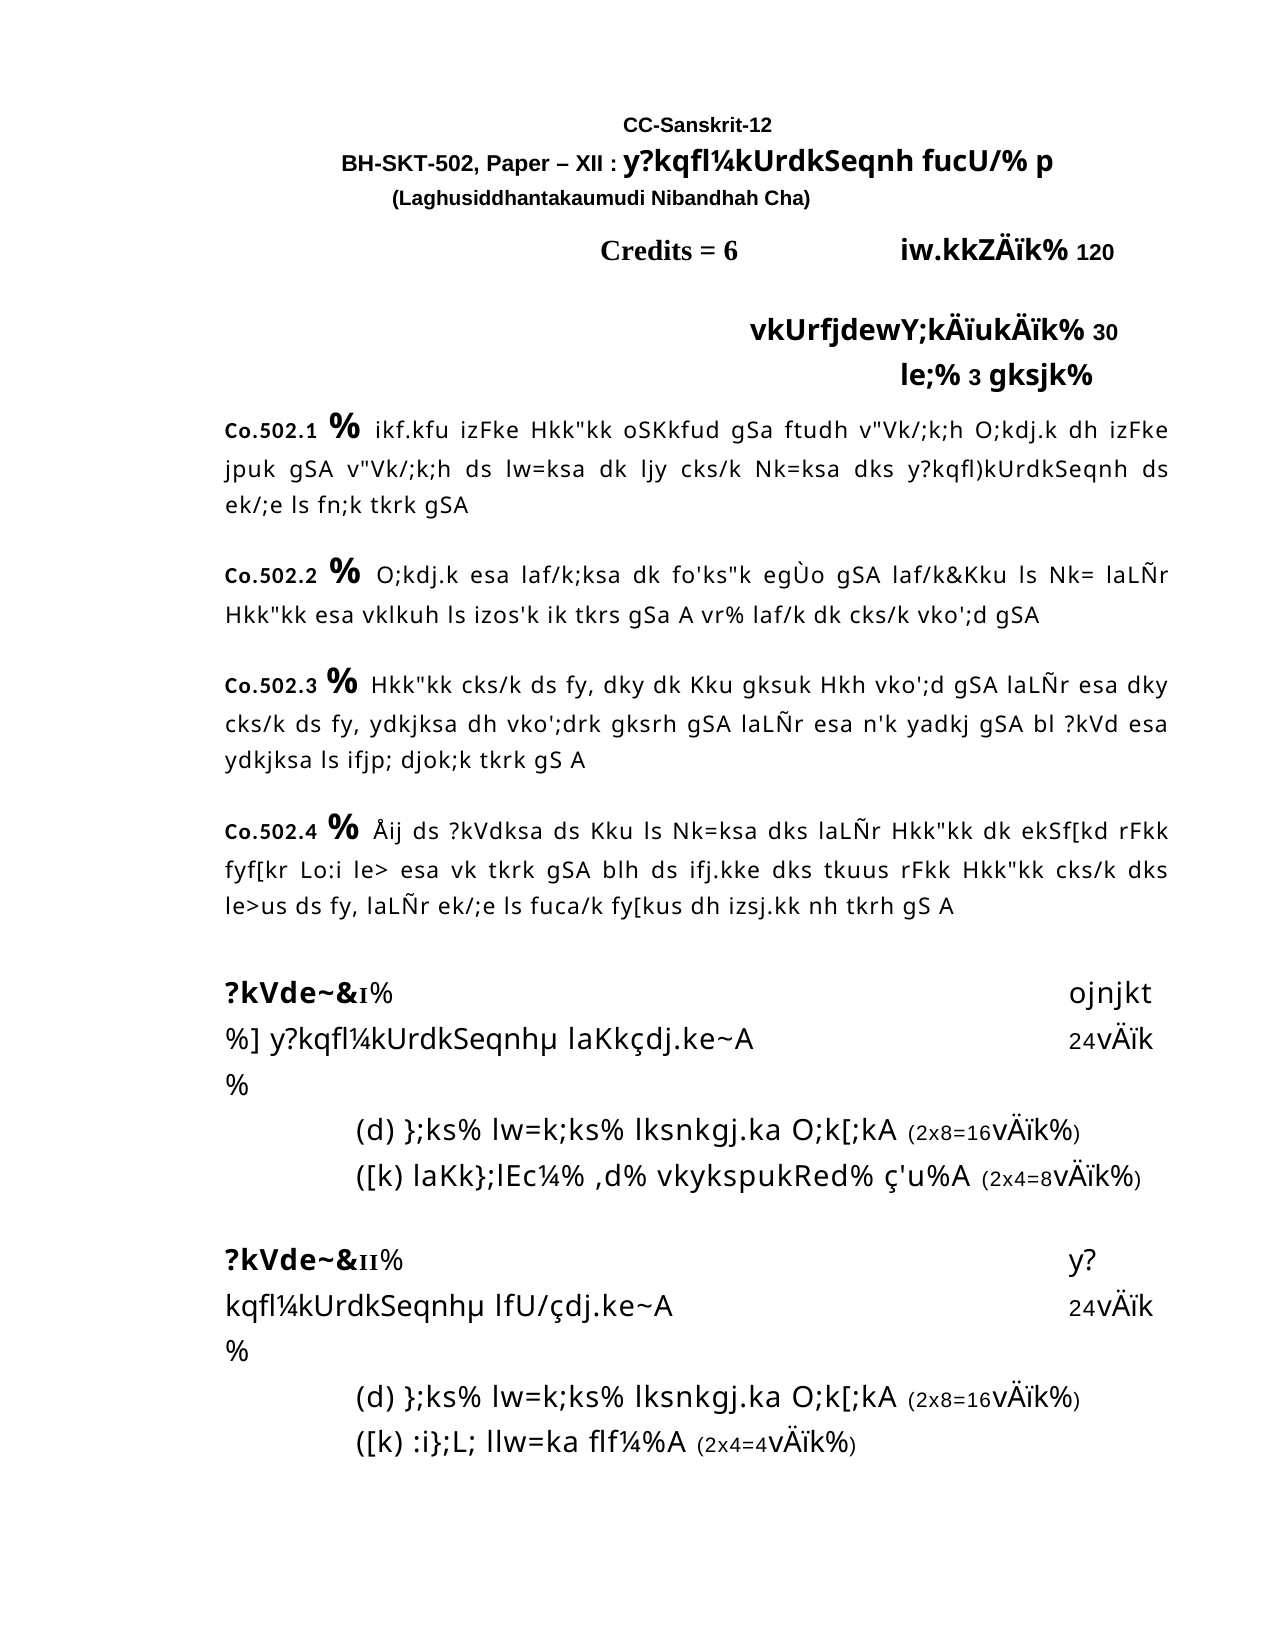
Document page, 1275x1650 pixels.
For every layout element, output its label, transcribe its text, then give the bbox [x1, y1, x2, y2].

text BH-SKT-502, Paper – XII : y?kqfl¼kUrdkSeqnh fucU/% p [225, 140, 1170, 180]
text (d) };ks% lw=k;ks% lksnkgj.ka O;k[;kA (2x8=16vÄïk%) [225, 1376, 1170, 1416]
text Co.502.4 % Åij ds ?kVdksa ds Kku ls Nk=ksa dks laLÑr Hkk"kk dk ekSf[kd rFkk fyf[kr Lo:i le> esa vk tkrk gSA blh ds ifj.kke dks tkuus rFkk Hkk"kk cks/k dks le>us ds fy, laLÑr ek/;e ls fuca/k fy[kus dh izsj.kk nh tkrh gS A [225, 801, 1170, 921]
text Co.502.1 % ikf.kfu izFke Hkk"kk oSKkfud gSa ftudh v"Vk/;k;h O;kdj.k dh izFke jpuk gSA v"Vk/;k;h ds lw=ksa dk ljy cks/k Nk=ksa dks y?kqfl)kUrdkSeqnh ds ek/;e ls fn;k tkrk gSA [225, 400, 1170, 520]
text ([k) laKk};lEc¼% ,d% vkykspukRed% ç'u%A (2x4=8vÄïk%) [356, 1155, 1170, 1234]
text Credits = 6 iw.kkZÄïk% 120 [525, 229, 1170, 269]
text (Laghusiddhantakaumudi Nibandhah Cha) [225, 186, 1170, 209]
text ?kVde~&II% y?kqfl¼kUrdkSeqnhµ lfU/çdj.ke~A 24vÄïk% [225, 1239, 1170, 1370]
text CC-Sanskrit-12 [225, 112, 1170, 136]
text Co.502.3 % Hkk"kk cks/k ds fy, dky dk Kku gksuk Hkh vko';d gSA laLÑr esa dky cks/k ds fy, ydkjksa dh vko';drk gksrh gSA laLÑr esa n'k yadkj gSA bl ?kVd esa ydkjksa ls ifjp; djok;k tkrk gS A [225, 656, 1170, 776]
text (d) };ks% lw=k;ks% lksnkgj.ka O;k[;kA (2x8=16vÄïk%) [225, 1110, 1170, 1149]
text Co.502.2 % O;kdj.k esa laf/k;ksa dk fo'ks"k egÙo gSA laf/k&Kku ls Nk= laLÑr Hkk"kk esa vklkuh ls izos'k ik tkrs gSa A vr% laf/k dk cks/k vko';d gSA [225, 546, 1170, 630]
text ([k) :i};L; llw=ka flf¼%A (2x4=4vÄïk%) [225, 1422, 1170, 1461]
text ?kVde~&I% ojnjkt%] y?kqfl¼kUrdkSeqnhµ laKkçdj.ke~A 24vÄïk% [225, 973, 1170, 1104]
text le;% 3 gksjk% [450, 354, 1170, 394]
text vkUrfjdewY;kÄïukÄïk% 30 [675, 275, 1170, 349]
